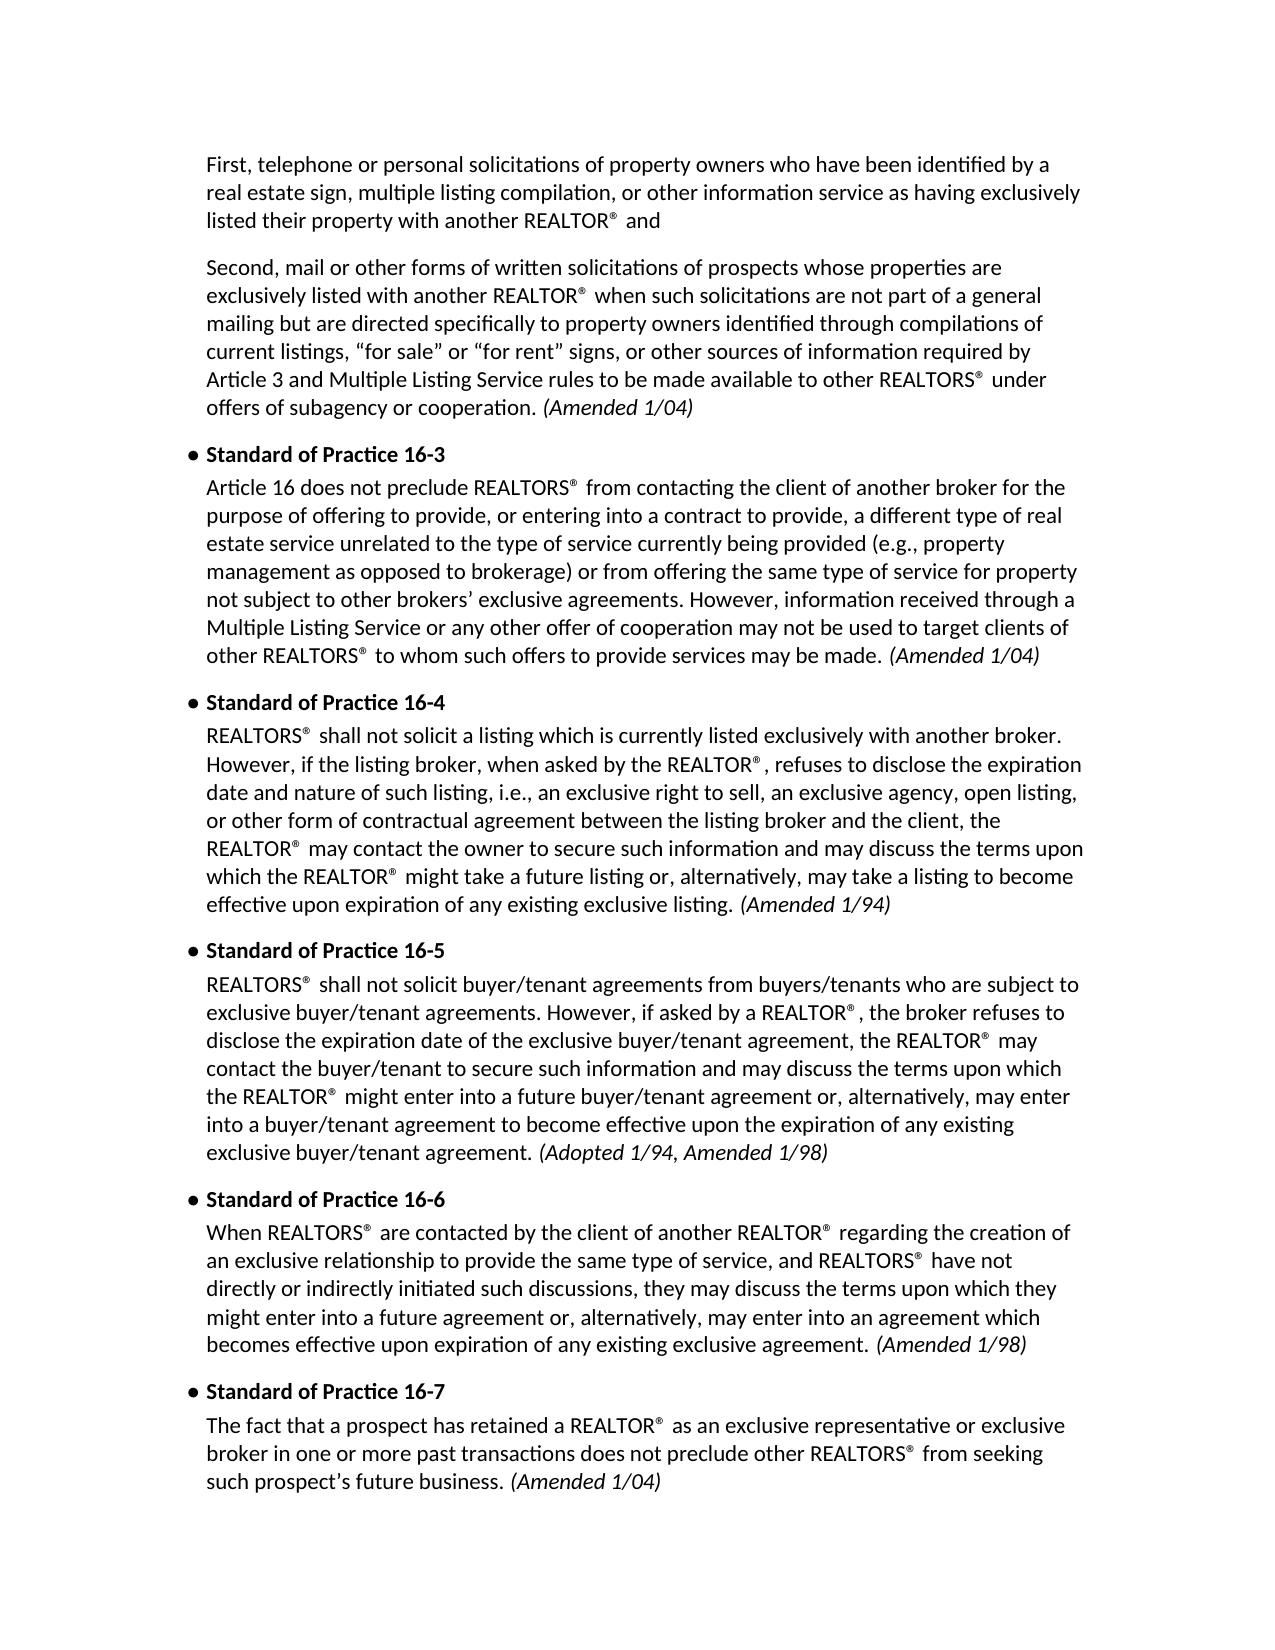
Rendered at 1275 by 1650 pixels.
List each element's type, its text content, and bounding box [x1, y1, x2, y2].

text • Standard of Practice 16-6 [187, 1185, 1087, 1213]
text REALTORS® shall not solicit buyer/tenant agreements from buyers/tenants who are subject to exclusive buyer/tenant agreements. However, if asked by a REALTOR®, the broker refuses to disclose the expiration date of the exclusive buyer/tenant agreement, the REALTOR® may contact the buyer/tenant to secure such information and may discuss the terms upon which the REALTOR® might enter into a future buyer/tenant agreement or, alternatively, may enter into a buyer/tenant agreement to become effective upon the expiration of any existing exclusive buyer/tenant agreement. (Adopted 1/94, Amended 1/98) [206, 970, 1087, 1166]
text • Standard of Practice 16-7 [187, 1377, 1087, 1405]
text The fact that a prospect has retained a REALTOR® as an exclusive representative or exclusive broker in one or more past transactions does not preclude other REALTORS® from seeking such prospect’s future business. (Amended 1/04) [206, 1411, 1087, 1495]
text Article 16 does not preclude REALTORS® from contacting the client of another broker for the purpose of offering to provide, or entering into a contract to provide, a different type of real estate service unrelated to the type of service currently being provided (e.g., property management as opposed to brokerage) or from offering the same type of service for property not subject to other brokers’ exclusive agreements. However, information received through a Multiple Listing Service or any other offer of cooperation may not be used to target clients of other REALTORS® to whom such offers to provide services may be made. (Amended 1/04) [206, 473, 1087, 669]
text When REALTORS® are contacted by the client of another REALTOR® regarding the creation of an exclusive relationship to provide the same type of service, and REALTORS® have not directly or indirectly initiated such discussions, they may discuss the terms upon which they might enter into a future agreement or, alternatively, may enter into an agreement which becomes effective upon expiration of any existing exclusive agreement. (Amended 1/98) [206, 1218, 1087, 1359]
text • Standard of Practice 16-4 [187, 688, 1087, 716]
text First, telephone or personal solicitations of property owners who have been identified by a real estate sign, multiple listing compilation, or other information service as having exclusively listed their property with another REALTOR® and [206, 150, 1087, 234]
text Second, mail or other forms of written solicitations of prospects whose properties are exclusively listed with another REALTOR® when such solicitations are not part of a general mailing but are directed specifically to property owners identified through compilations of current listings, “for sale” or “for rent” signs, or other sources of information required by Article 3 and Multiple Listing Service rules to be made available to other REALTORS® under offers of subagency or cooperation. (Amended 1/04) [206, 253, 1087, 421]
text REALTORS® shall not solicit a listing which is currently listed exclusively with another broker. However, if the listing broker, when asked by the REALTOR®, refuses to disclose the expiration date and nature of such listing, i.e., an exclusive right to sell, an exclusive agency, open listing, or other form of contractual agreement between the listing broker and the client, the REALTOR® may contact the owner to secure such information and may discuss the terms upon which the REALTOR® might take a future listing or, alternatively, may take a listing to become effective upon expiration of any existing exclusive listing. (Amended 1/94) [206, 722, 1087, 918]
text • Standard of Practice 16-3 [187, 440, 1087, 468]
text • Standard of Practice 16-5 [187, 937, 1087, 964]
